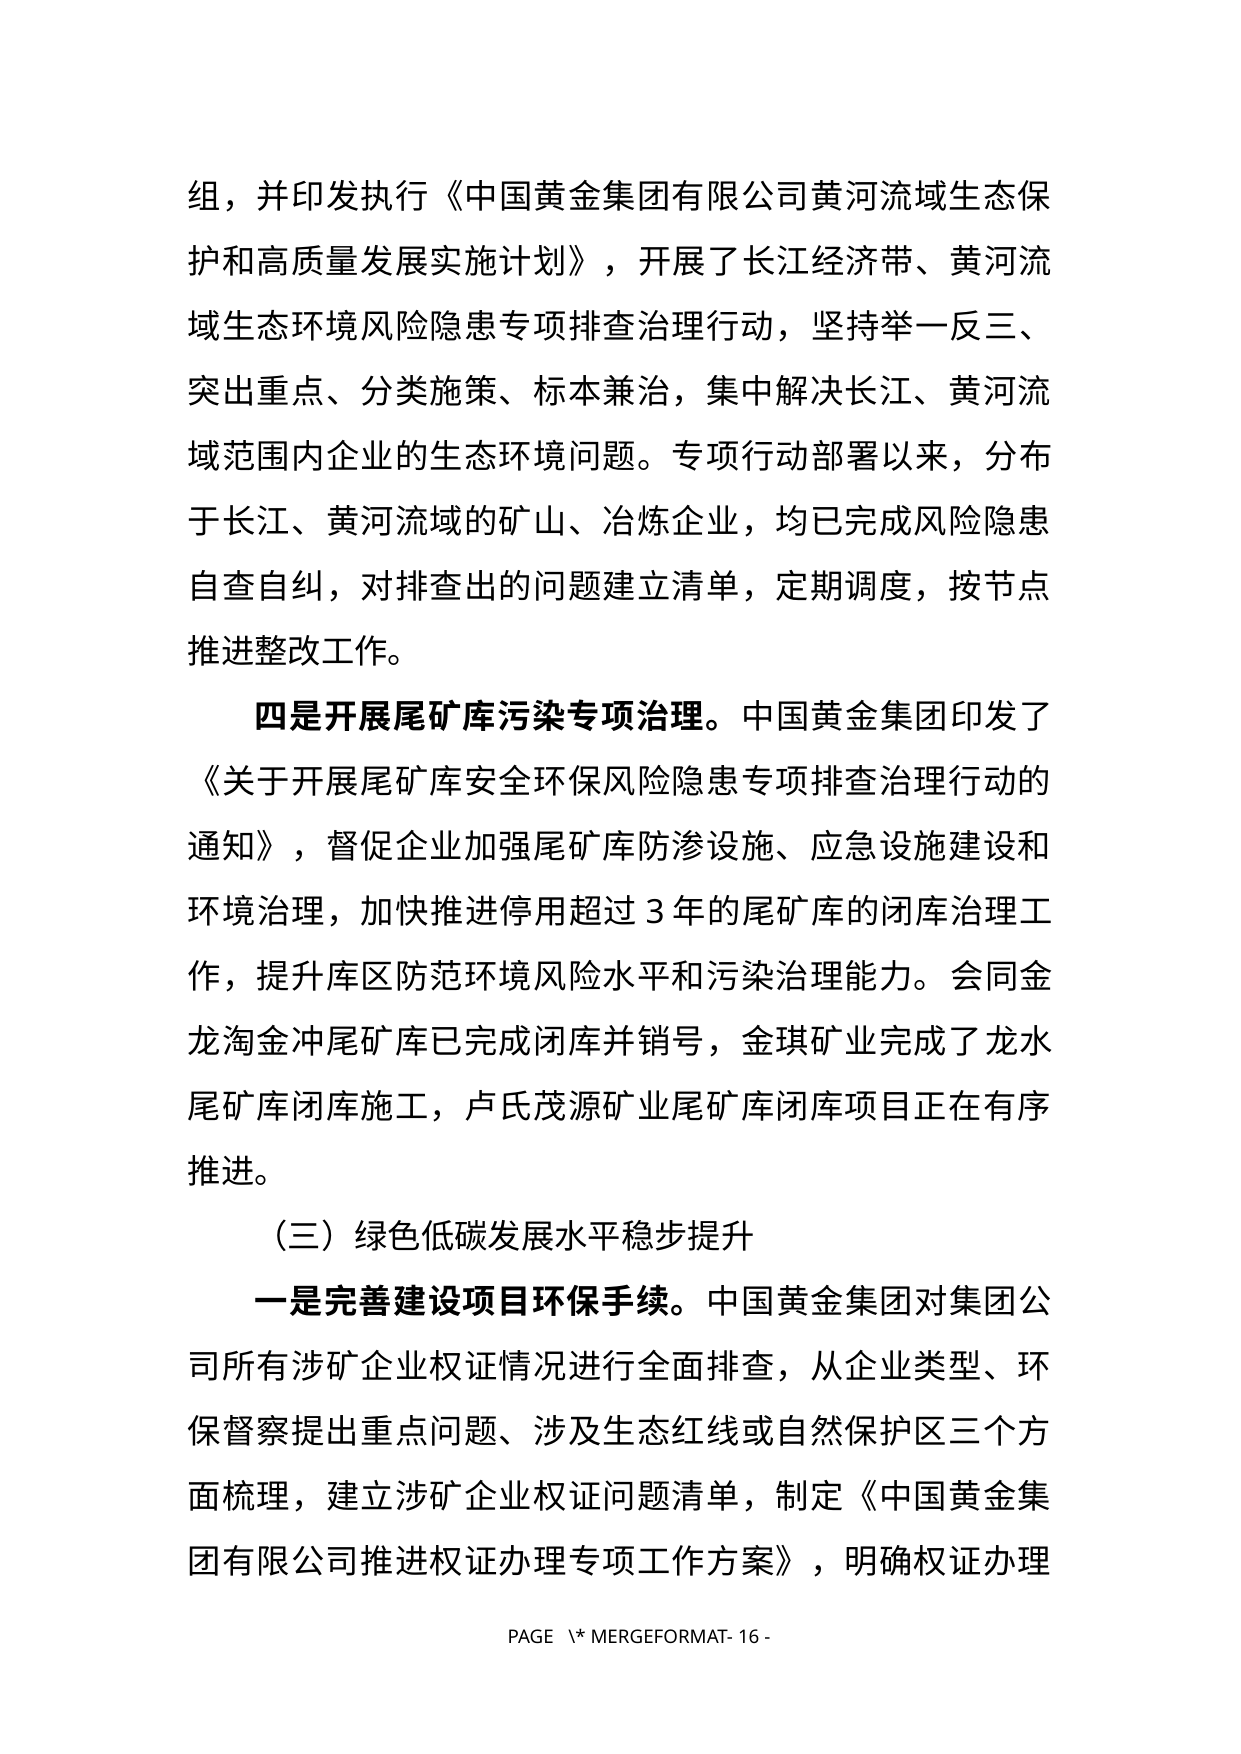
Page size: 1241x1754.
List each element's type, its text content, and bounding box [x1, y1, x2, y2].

text 四是开展尾矿库污染专项治理。中国黄金集团印发了《关于开展尾矿库安全环保风险隐患专项排查治理行动的通知》，督促企业加强尾矿库防渗设施、应急设施建设和环境治理，加快推进停用超过3年的尾矿库的闭库治理工作，提升库区防范环境风险水平和污染治理能力。会同金龙淘金冲尾矿库已完成闭库并销号，金琪矿业完成了龙水尾矿库闭库施工，卢氏茂源矿业尾矿库闭库项目正在有序推进。 [187, 682, 1053, 1202]
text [187, 162, 1053, 682]
subtitle （三）绿色低碳发展水平稳步提升 [187, 1202, 1053, 1267]
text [187, 1267, 1053, 1592]
